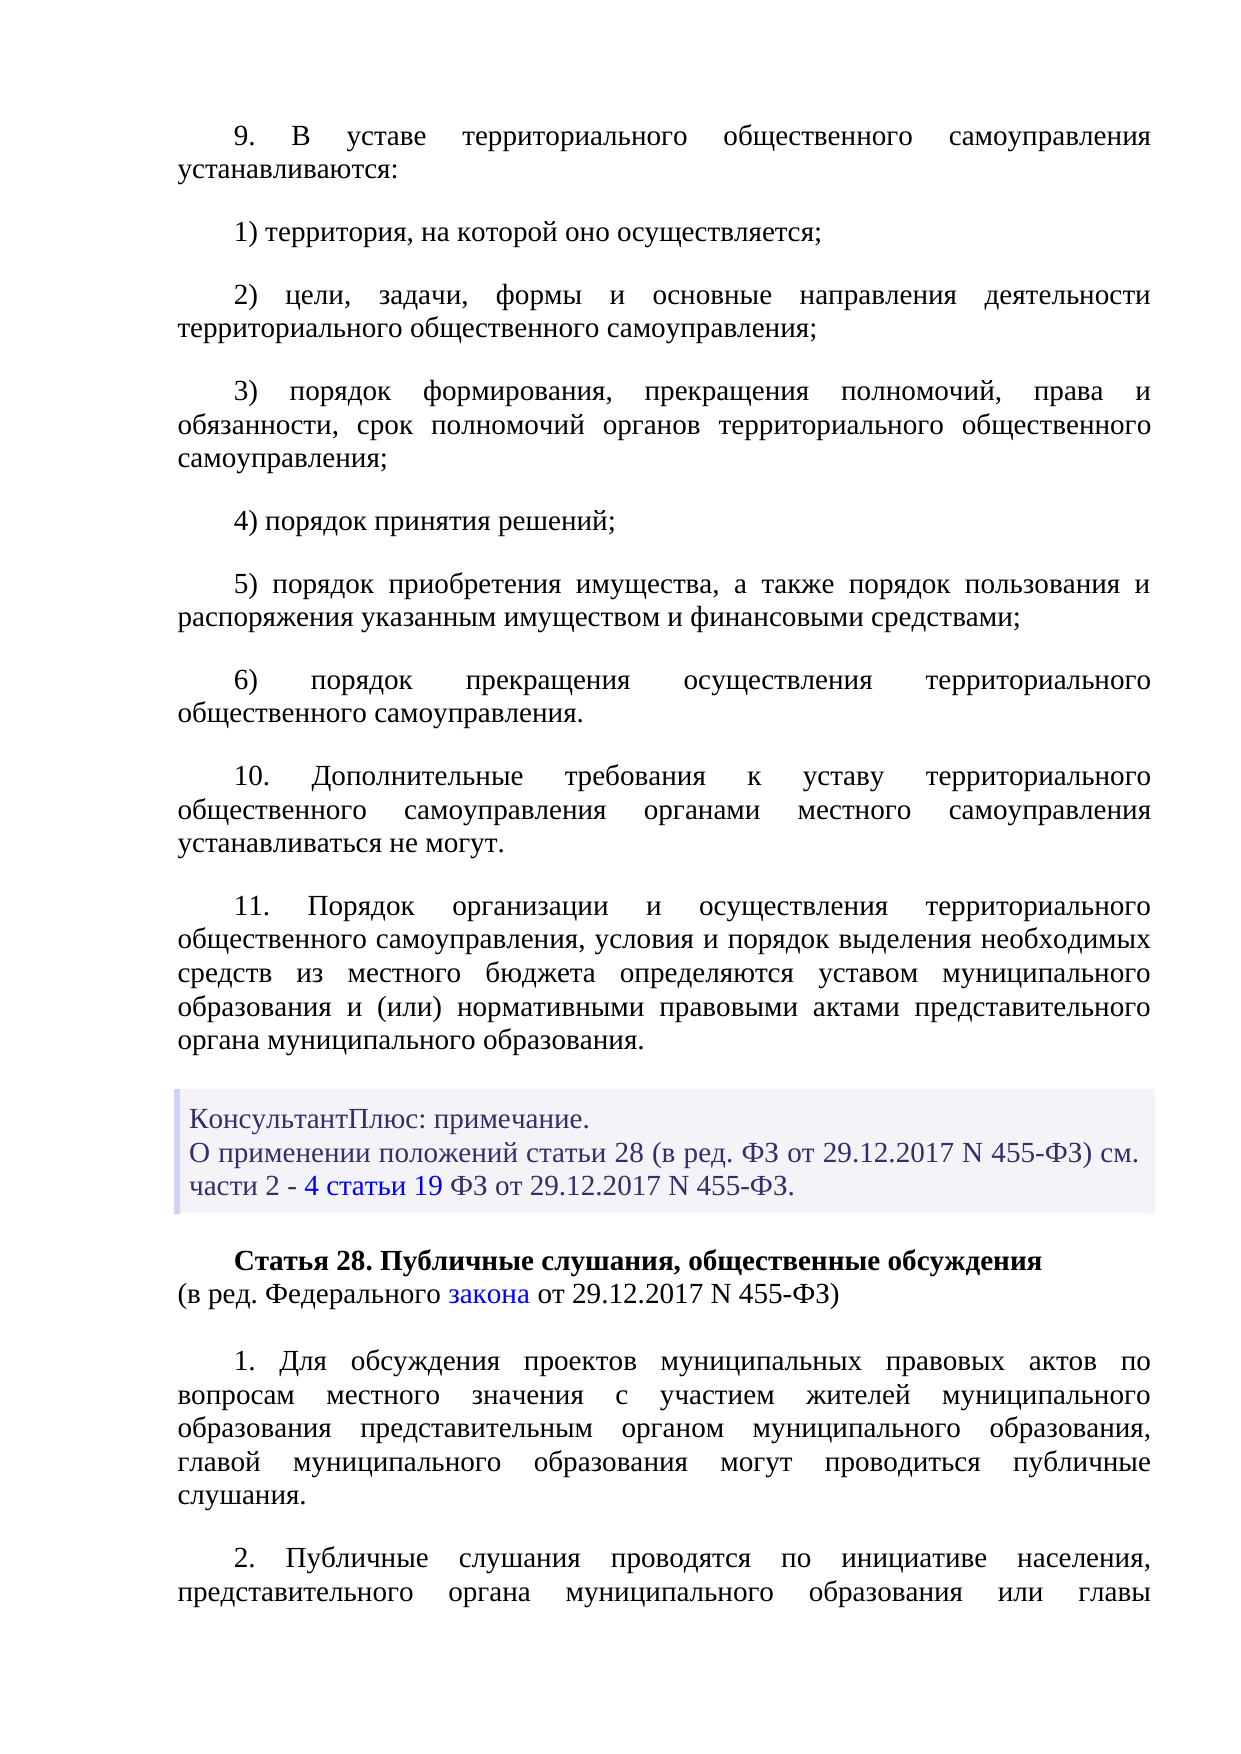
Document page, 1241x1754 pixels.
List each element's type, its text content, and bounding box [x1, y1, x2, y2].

text (в ред. Федерального закона от 29.12.2017 N 455-ФЗ) [177, 1276, 1152, 1310]
text 4) порядок принятия решений; [177, 503, 1152, 537]
title Статья 28. Публичные слушания, общественные обсуждения [177, 1243, 1152, 1276]
text 10. Дополнительные требования к уставу территориального общественного самоуправления органами местного самоуправления устанавливаться не могут. [177, 758, 1152, 859]
table_header КонсультантПлюс: примечание. О применении положений статьи 28 (в ред. ФЗ от 29.12.2017 N 455-ФЗ) см. части 2 - 4 статьи 19 ФЗ от 29.12.2017 N 455-ФЗ. [180, 1089, 1149, 1213]
text 11. Порядок организации и осуществления территориального общественного самоуправления, условия и порядок выделения необходимых средств из местного бюджета определяются уставом муниципального образования и (или) нормативными правовыми актами представительного органа муниципального образования. [177, 888, 1152, 1056]
text 1. Для обсуждения проектов муниципальных правовых актов по вопросам местного значения с участием жителей муниципального образования представительным органом муниципального образования, главой муниципального образования могут проводиться публичные слушания. [177, 1343, 1152, 1511]
text 5) порядок приобретения имущества, а также порядок пользования и распоряжения указанным имуществом и финансовыми средствами; [177, 566, 1152, 633]
text 3) порядок формирования, прекращения полномочий, права и обязанности, срок полномочий органов территориального общественного самоуправления; [177, 373, 1152, 474]
text 1) территория, на которой оно осуществляется; [177, 214, 1152, 248]
text 2) цели, задачи, формы и основные направления деятельности территориального общественного самоуправления; [177, 277, 1152, 344]
text 6) порядок прекращения осуществления территориального общественного самоуправления. [177, 662, 1152, 729]
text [177, 1540, 1152, 1607]
text 9. В уставе территориального общественного самоуправления устанавливаются: [177, 118, 1152, 185]
